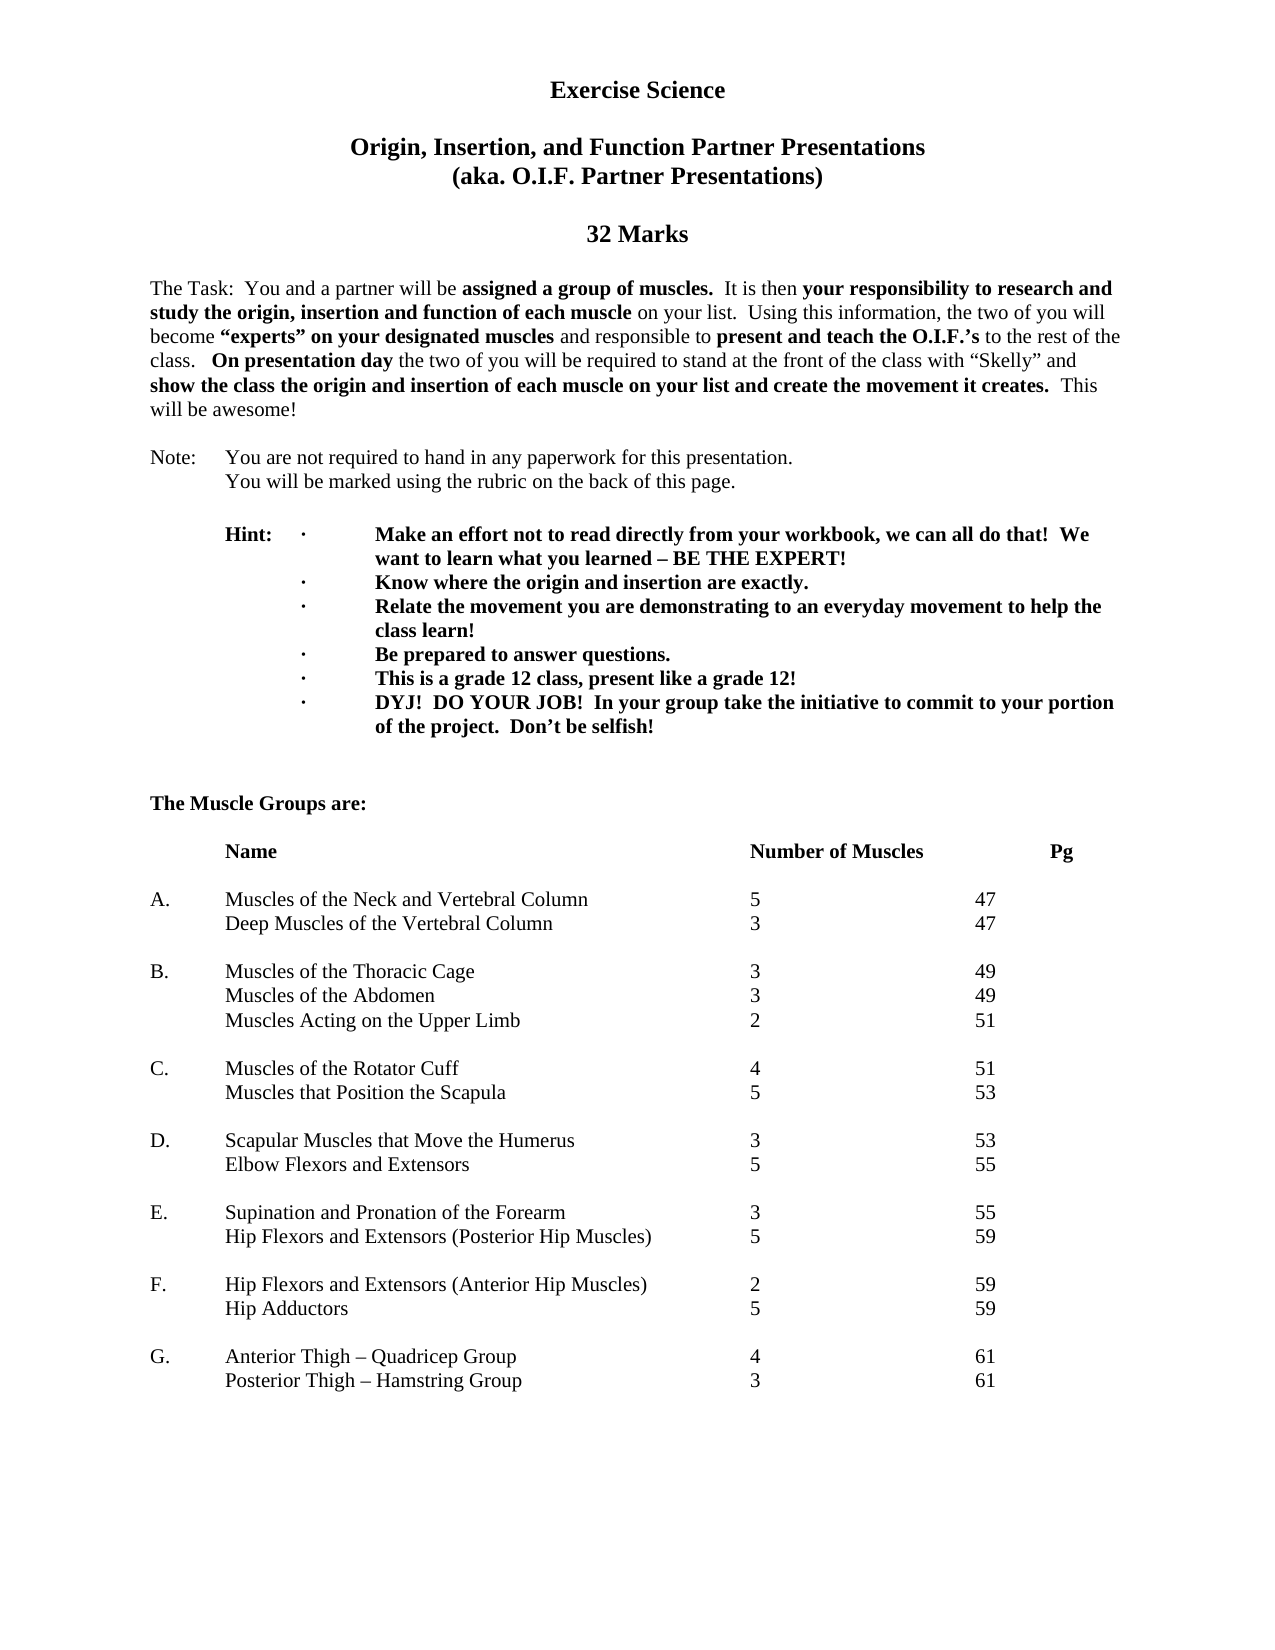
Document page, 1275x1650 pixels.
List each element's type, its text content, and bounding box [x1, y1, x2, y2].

text E. Supination and Pronation of the Forearm 3 55 [150, 1200, 1125, 1224]
text Hint: · Make an effort not to read directly from your workbook, we can all do that! We [225, 522, 1125, 546]
text The Task: You and a partner will be assigned a group of muscles. It is then your responsibility to research and study the origin, insertion and function of each muscle on your list. Using this information, the two of you will become “experts” on your designated muscles and responsible to present and teach the O.I.F.’s to the rest of the class. On presentation day the two of you will be required to stand at the front of the class with “Skelly” and show the class the origin and insertion of each muscle on your list and create the movement it creates. This will be awesome! [150, 276, 1125, 421]
text Deep Muscles of the Vertebral Column 3 47 [150, 911, 1125, 935]
text Muscles of the Abdomen 3 49 [150, 983, 1125, 1007]
text Hip Adductors 5 59 [150, 1296, 1125, 1320]
text Exercise Science [150, 75, 1125, 104]
text You will be marked using the rubric on the back of this page. [150, 469, 1125, 493]
text Hip Flexors and Extensors (Posterior Hip Muscles) 5 59 [150, 1224, 1125, 1248]
text class learn! [300, 618, 1125, 642]
text · This is a grade 12 class, present like a grade 12! [150, 666, 1125, 690]
text B. Muscles of the Thoracic Cage 3 49 [150, 959, 1125, 983]
text · DYJ! DO YOUR JOB! In your group take the initiative to commit to your portion [150, 690, 1125, 714]
text The Muscle Groups are: [150, 791, 1125, 815]
text Muscles that Position the Scapula 5 53 [150, 1080, 1125, 1104]
text D. Scapular Muscles that Move the Humerus 3 53 [150, 1128, 1125, 1152]
text Posterior Thigh – Hamstring Group 3 61 [150, 1368, 1125, 1392]
text Note: You are not required to hand in any paperwork for this presentation. [150, 445, 1125, 469]
text · Be prepared to answer questions. [150, 642, 1125, 666]
text of the project. Don’t be selfish! [300, 714, 1125, 738]
text want to learn what you learned – BE THE EXPERT! [300, 546, 1125, 570]
text C. Muscles of the Rotator Cuff 4 51 [150, 1056, 1125, 1080]
text A. Muscles of the Neck and Vertebral Column 5 47 [150, 887, 1125, 911]
text F. Hip Flexors and Extensors (Anterior Hip Muscles) 2 59 [150, 1272, 1125, 1296]
text Elbow Flexors and Extensors 5 55 [150, 1152, 1125, 1176]
text Muscles Acting on the Upper Limb 2 51 [150, 1007, 1125, 1032]
text G. Anterior Thigh – Quadricep Group 4 61 [150, 1344, 1125, 1368]
text · Know where the origin and insertion are exactly. [150, 570, 1125, 594]
text Origin, Insertion, and Function Partner Presentations [150, 132, 1125, 161]
text (aka. O.I.F. Partner Presentations) [150, 161, 1125, 190]
text · Relate the movement you are demonstrating to an everyday movement to help the [150, 594, 1125, 618]
text 32 Marks [150, 219, 1125, 247]
text Name Number of Muscles Pg [150, 839, 1125, 863]
